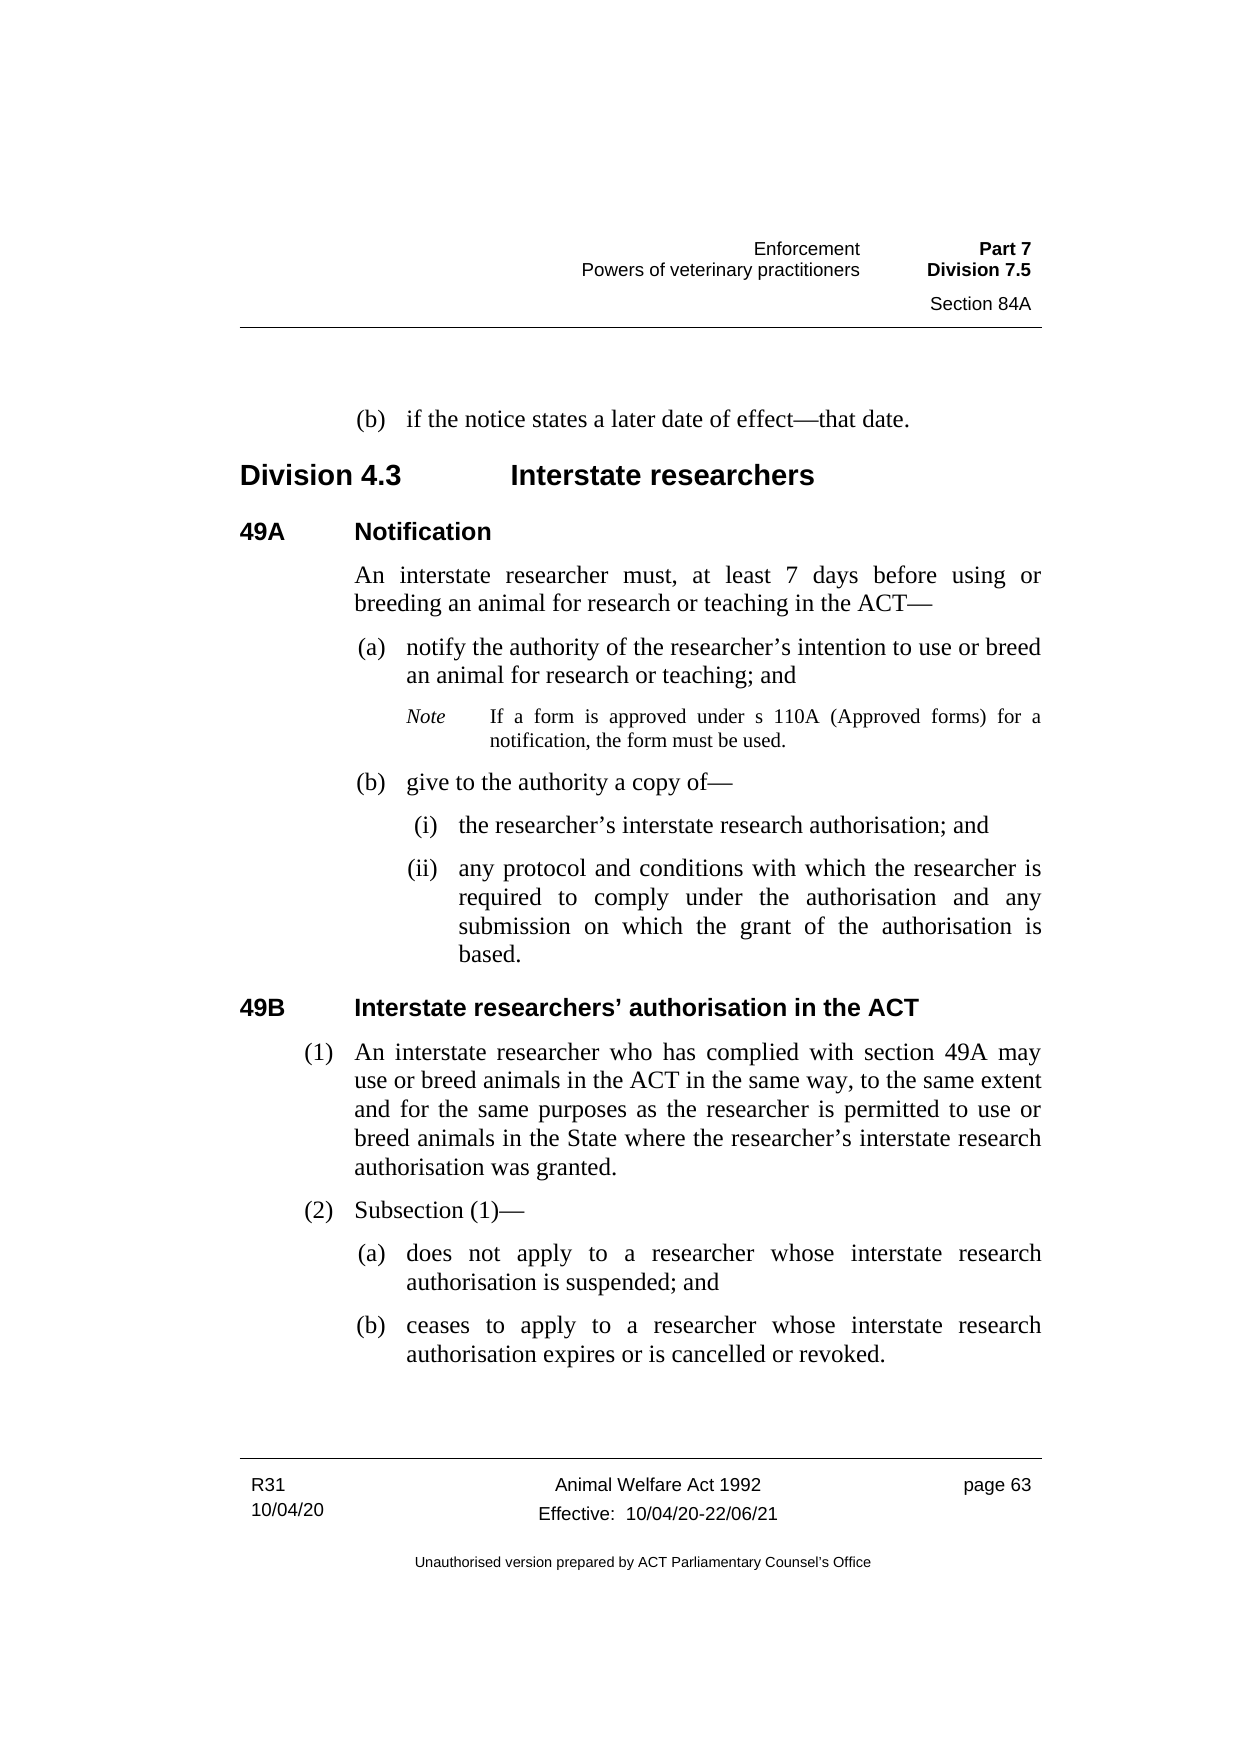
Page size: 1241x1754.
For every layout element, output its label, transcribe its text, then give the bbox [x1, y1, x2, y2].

text (a) does not apply to a researcher whose interstate research authorisation is suspended; and [239, 1238, 1042, 1296]
text Note If a form is approved under s 110A (Approved forms) for a notification, the form must be used. [406, 704, 1042, 752]
text (ii) any protocol and conditions with which the researcher is required to comply under the authorisation and any submission on which the grant of the authorisation is based. [239, 853, 1042, 968]
text (b) ceases to apply to a researcher whose interstate research authorisation expires or is cancelled or revoked. [239, 1310, 1042, 1368]
text (2) Subsection (1)— [239, 1195, 1042, 1224]
text (1) An interstate researcher who has complied with section 49A may use or breed animals in the ACT in the same way, to the same extent and for the same purposes as the researcher is permitted to use or breed animals in the State where the researcher’s interstate research authorisation was granted. [239, 1037, 1042, 1180]
text Division 4.3 Interstate researchers [239, 458, 1042, 491]
text 49A Notification [239, 516, 1042, 545]
text (b) give to the authority a copy of— [239, 767, 1042, 795]
text (i) the researcher’s interstate research authorisation; and [239, 810, 1042, 839]
text 49B Interstate researchers’ authorisation in the ACT [239, 993, 1042, 1022]
text An interstate researcher must, at least 7 days before using or breeding an animal for research or teaching in the ACT— [354, 560, 1042, 617]
text (b) if the notice states a later date of effect—that date. [239, 404, 1042, 433]
text (a) notify the authority of the researcher’s intention to use or breed an animal for research or teaching; and [239, 632, 1042, 689]
